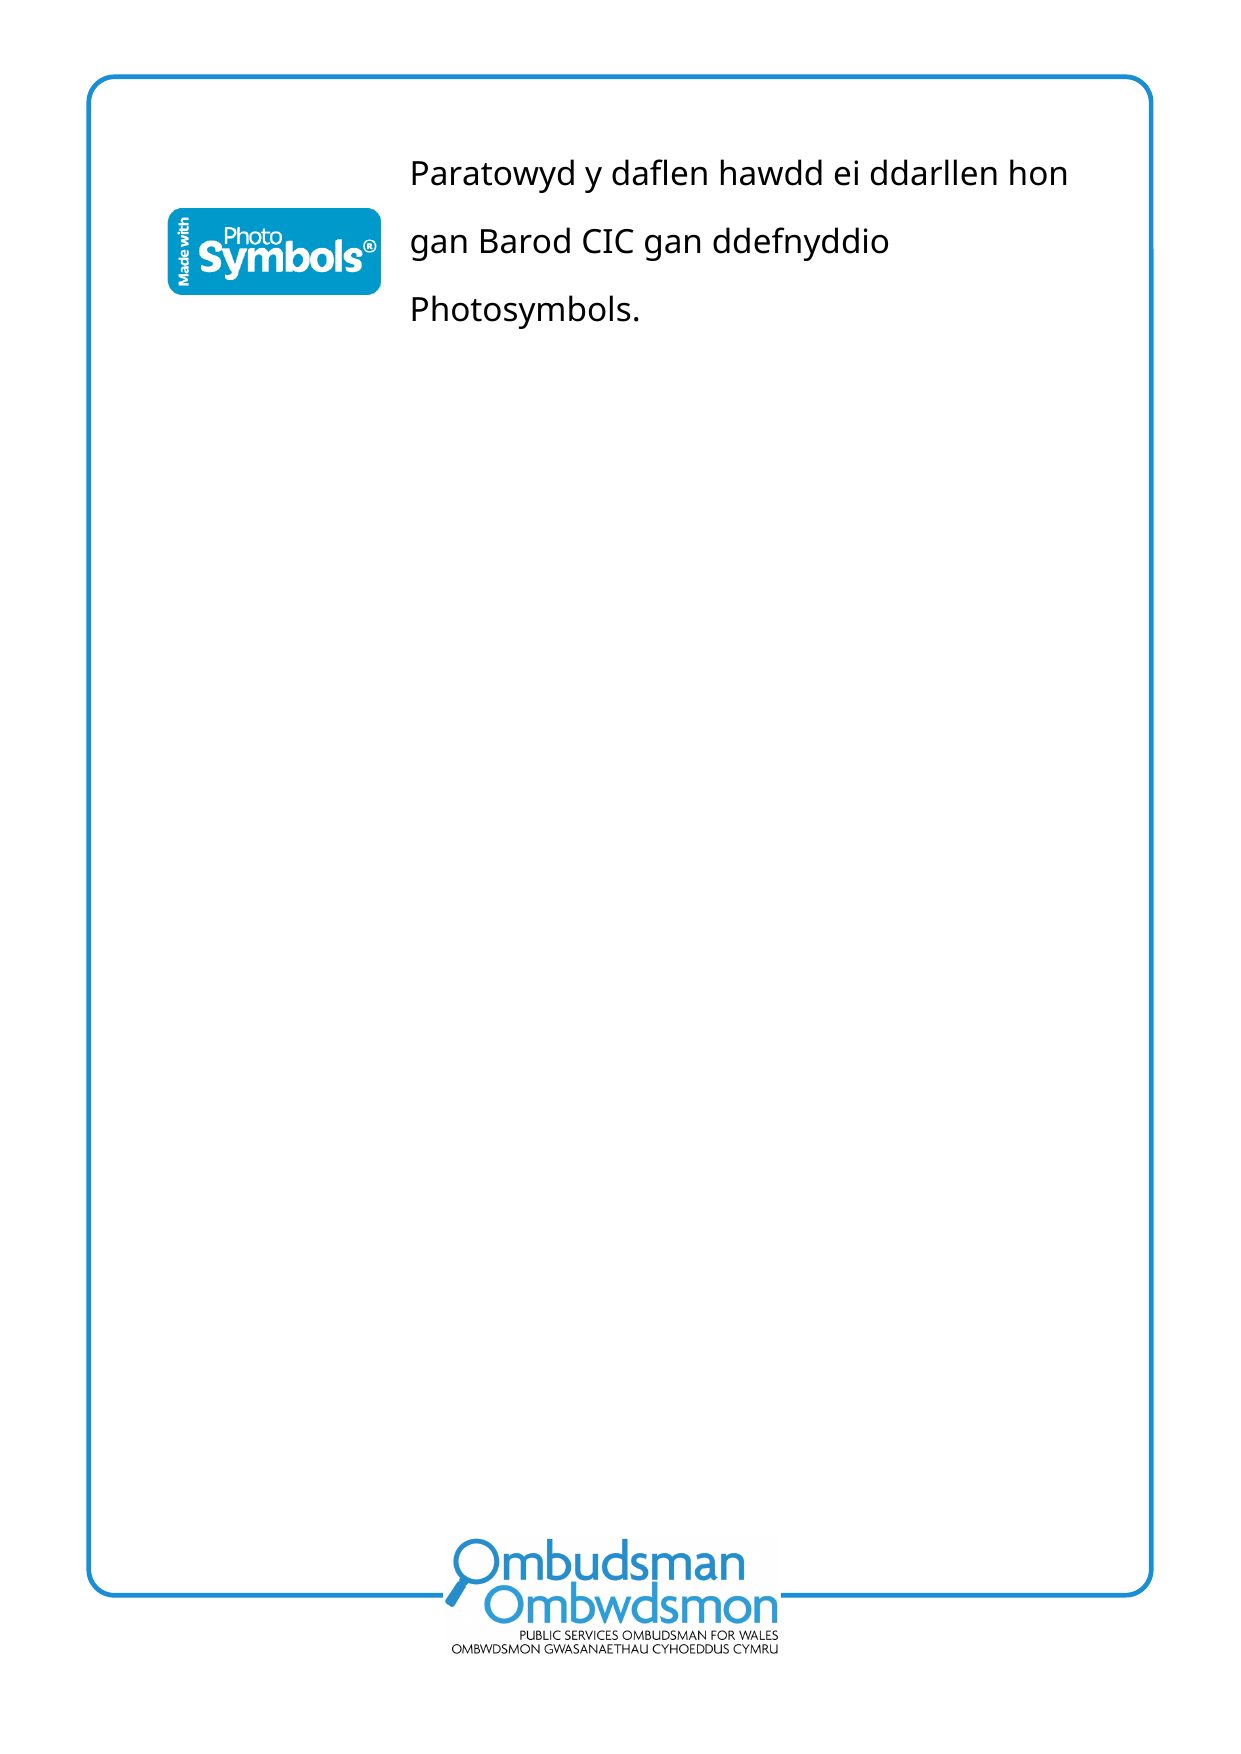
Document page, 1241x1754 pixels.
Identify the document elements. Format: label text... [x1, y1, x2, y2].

picture [161, 192, 387, 309]
table_cell Paratowyd y daflen hawdd ei ddarllen hon gan Barod CIC gan ddefnyddio Photosymbols. [398, 150, 1107, 351]
table_cell [150, 150, 398, 351]
picture [443, 1535, 781, 1658]
